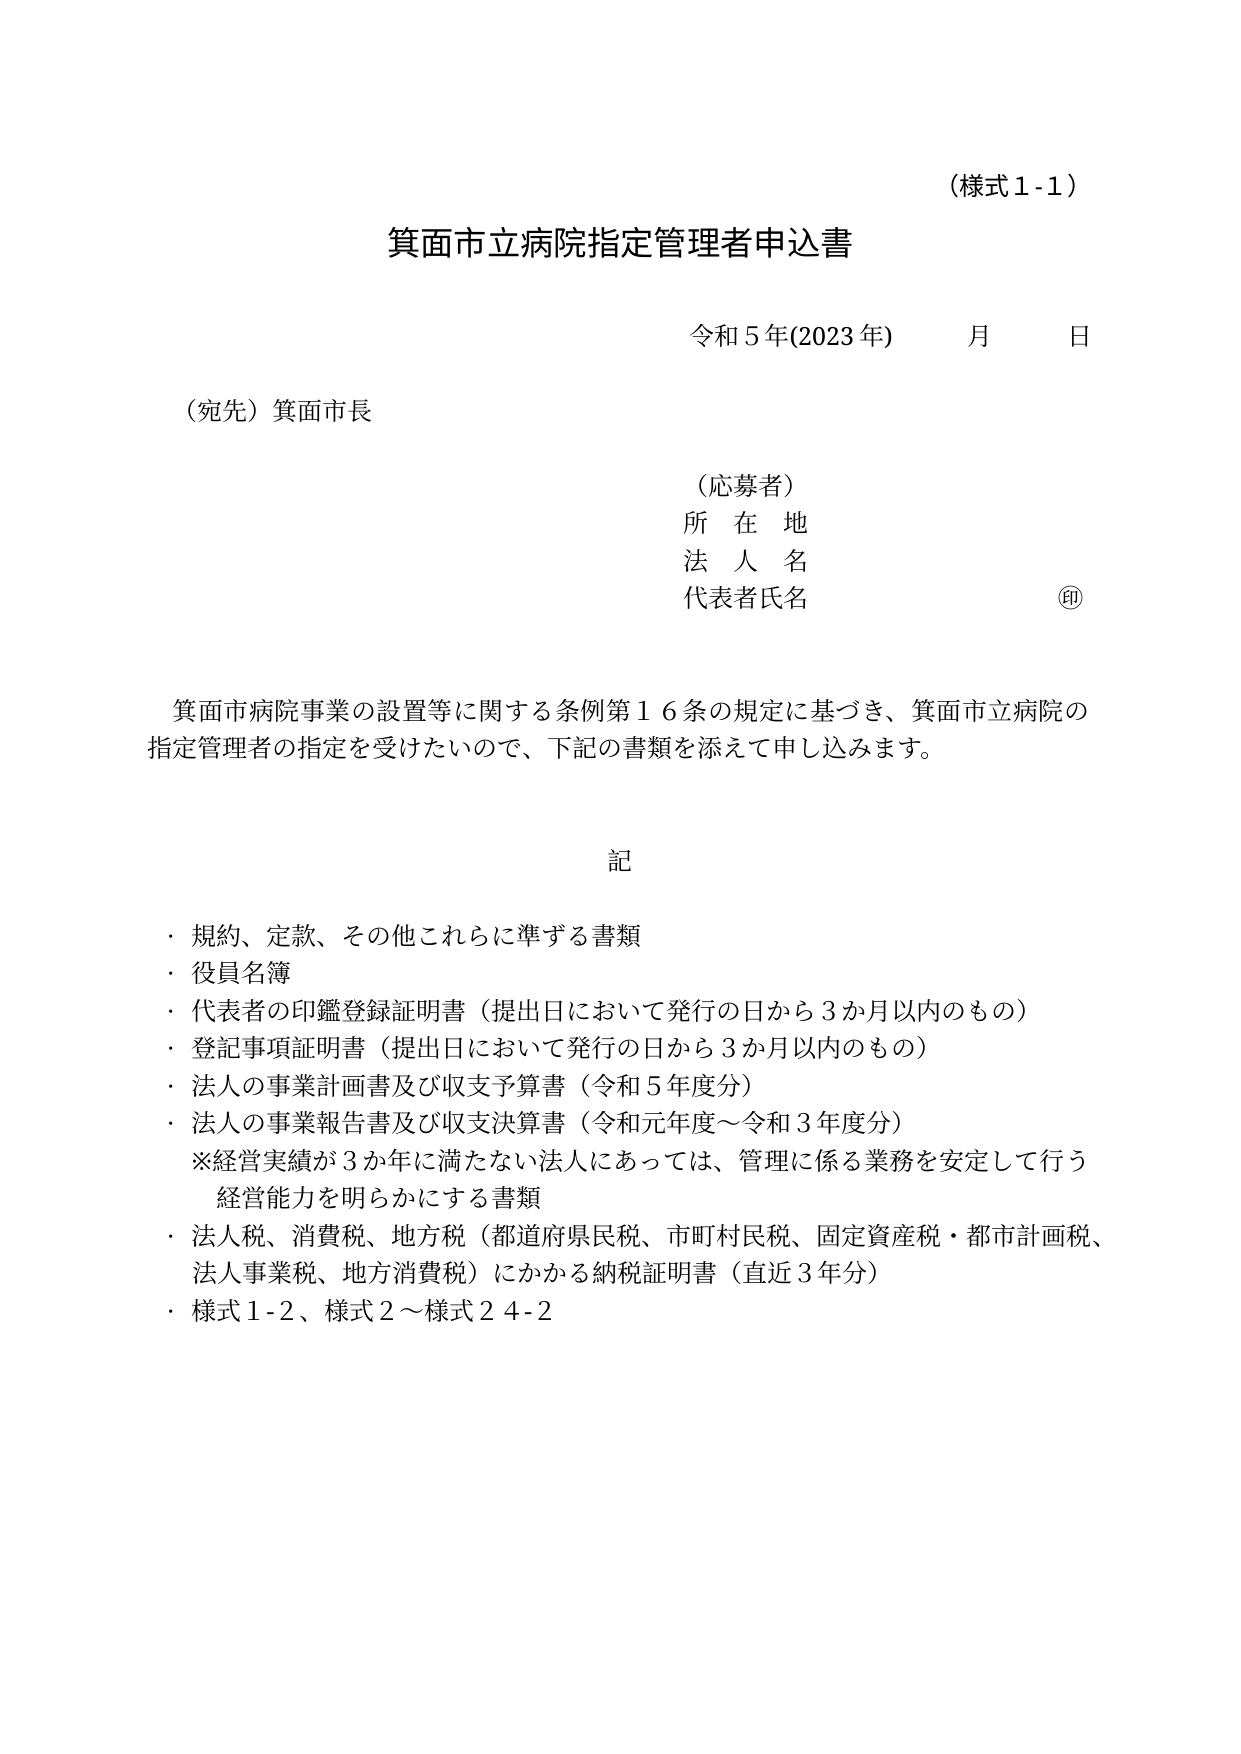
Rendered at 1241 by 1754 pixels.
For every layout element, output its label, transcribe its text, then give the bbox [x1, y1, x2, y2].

text 記 [148, 841, 1092, 878]
list 法人の事業報告書及び収支決算書（令和元年度～令和３年度分） [166, 1103, 1092, 1141]
text 箕面市立病院指定管理者申込書 [148, 203, 1092, 278]
list 法人の事業計画書及び収支予算書（令和５年度分） [166, 1066, 1092, 1103]
text （様式１-１） [148, 166, 1092, 203]
text （応募者） [148, 466, 1092, 503]
text （宛先）箕面市長 [148, 391, 1092, 428]
list 代表者の印鑑登録証明書（提出日において発行の日から３か月以内のもの） [166, 991, 1092, 1028]
text 代表者氏名 ㊞ [148, 578, 1104, 616]
text 所 在 地 [148, 503, 1092, 541]
list 役員名簿 [166, 953, 1092, 991]
list 様式１-２、様式２～様式２４-２ [166, 1291, 1092, 1328]
list 登記事項証明書（提出日において発行の日から３か月以内のもの） [166, 1028, 1092, 1066]
list ※経営実績が３か年に満たない法人にあっては、管理に係る業務を安定して行う経営能力を明らかにする書類 [191, 1141, 1092, 1216]
text 令和５年(2023年) 月 日 [148, 316, 1092, 353]
list 法人税、消費税、地方税（都道府県民税、市町村民税、固定資産税・都市計画税、法人事業税、地方消費税）にかかる納税証明書（直近３年分） [166, 1216, 1092, 1291]
text 箕面市病院事業の設置等に関する条例第１６条の規定に基づき、箕面市立病院の指定管理者の指定を受けたいので、下記の書類を添えて申し込みます。 [148, 691, 1092, 766]
text 法 人 名 [148, 541, 1092, 578]
list 規約、定款、その他これらに準ずる書類 [166, 916, 1092, 953]
